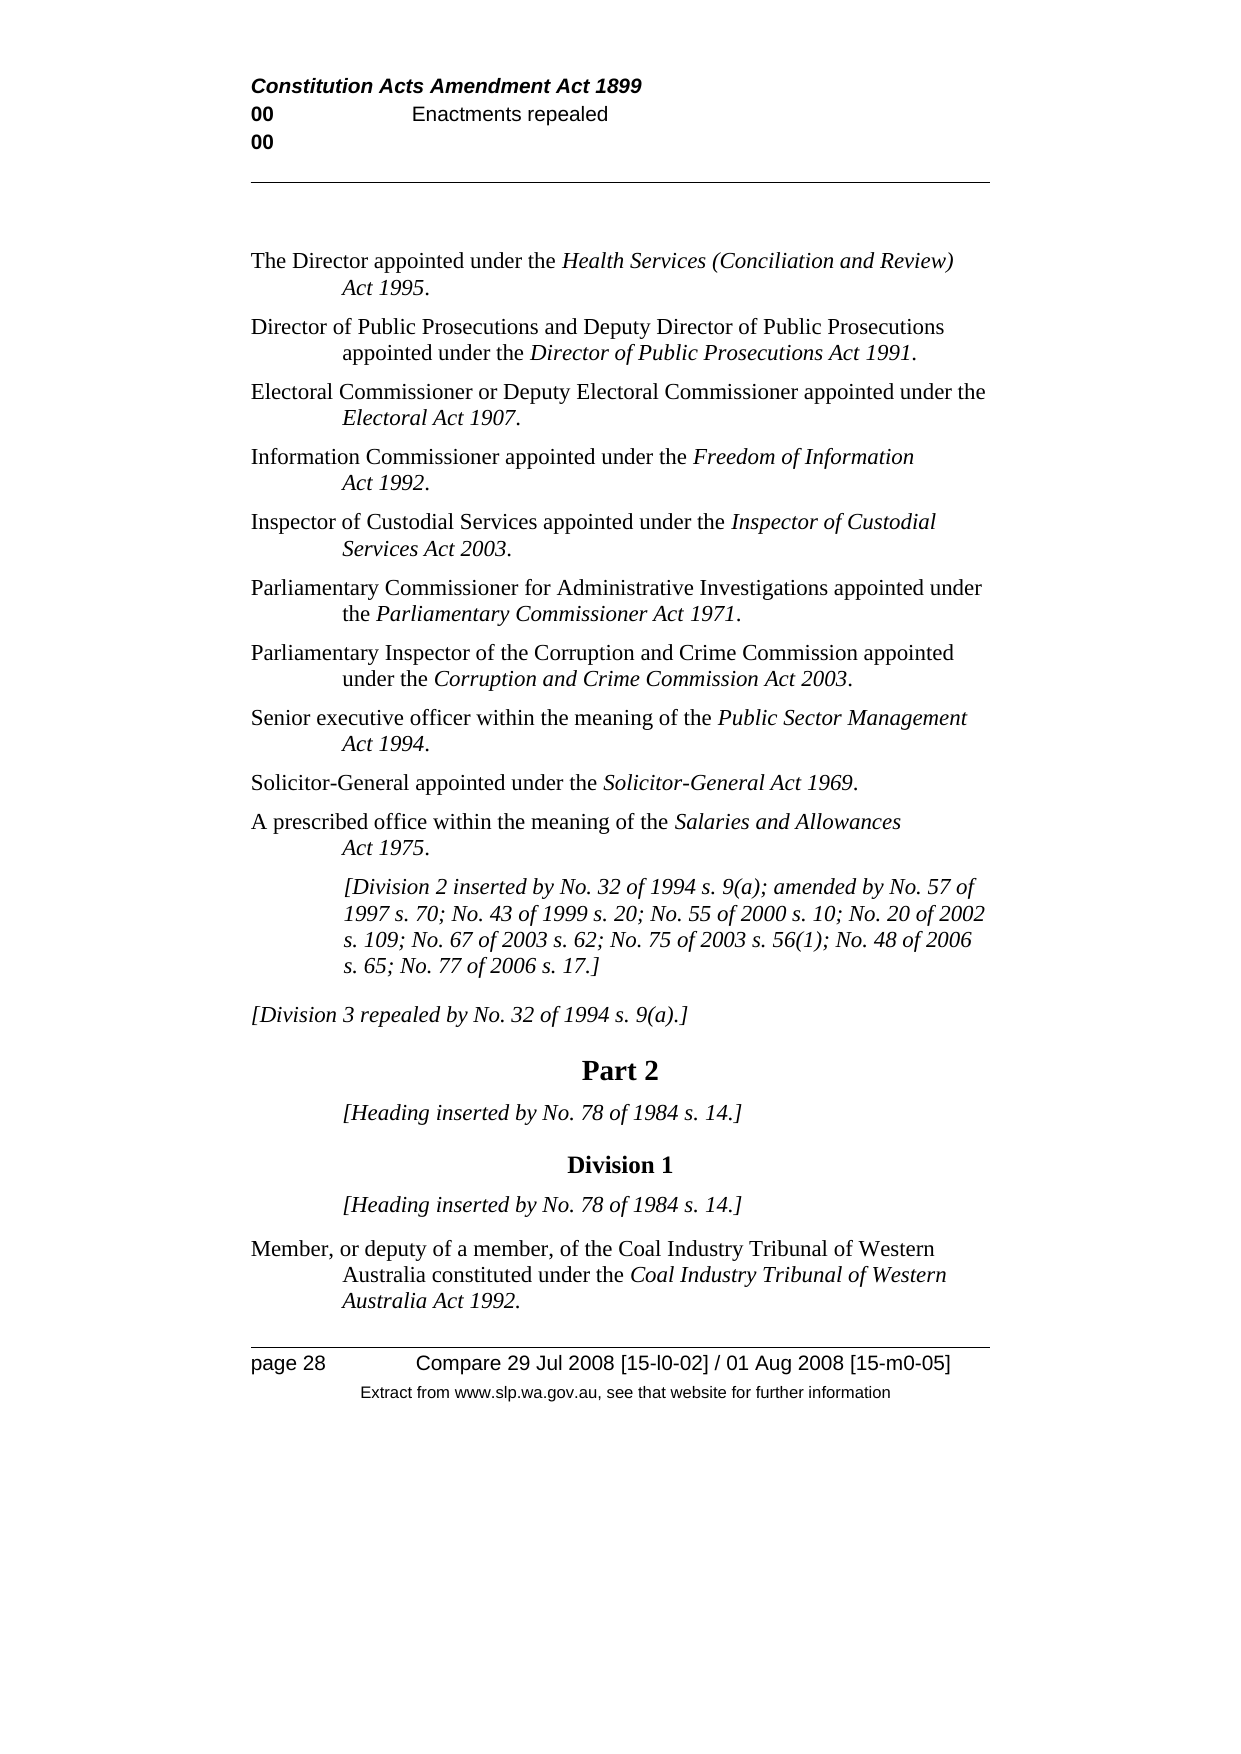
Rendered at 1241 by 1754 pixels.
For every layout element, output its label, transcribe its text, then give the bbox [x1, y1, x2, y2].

text Electoral Commissioner or Deputy Electoral Commissioner appointed under the Electoral Act 1907. [251, 378, 990, 431]
text Information Commissioner appointed under the Freedom of Information Act 1992. [251, 443, 990, 496]
text Solicitor-General appointed under the Solicitor-General Act 1969. [251, 769, 990, 796]
subtitle [Heading inserted by No. 78 of 1984 s. 14.] [251, 1099, 990, 1125]
text A prescribed office within the meaning of the Salaries and Allowances Act 1975. [251, 808, 990, 861]
text [Division 2 inserted by No. 32 of 1994 s. 9(a); amended by No. 57 of 1997 s. 70; No. 43 of 1999 s. 20; No. 55 of 2000 s. 10; No. 20 of 2002 s. 109; No. 67 of 2003 s. 62; No. 75 of 2003 s. 56(1); No. 48 of 2006 s. 65; No. 77 of 2006 s. 17.] [251, 873, 990, 979]
text Director of Public Prosecutions and Deputy Director of Public Prosecutions appointed under the Director of Public Prosecutions Act 1991. [251, 313, 990, 365]
text Parliamentary Inspector of the Corruption and Crime Commission appointed under the Corruption and Crime Commission Act 2003. [251, 639, 990, 691]
subtitle [Heading inserted by No. 78 of 1984 s. 14.] [251, 1192, 990, 1218]
subtitle Part 2 [251, 1053, 990, 1086]
text Inspector of Custodial Services appointed under the Inspector of Custodial Services Act 2003. [251, 508, 990, 561]
text The Director appointed under the Health Services (Conciliation and Review) Act 1995. [251, 247, 990, 300]
text Parliamentary Commissioner for Administrative Investigations appointed under the Parliamentary Commissioner Act 1971. [251, 573, 990, 626]
text Member, or deputy of a member, of the Coal Industry Tribunal of Western Australia constituted under the Coal Industry Tribunal of Western Australia Act 1992. [251, 1234, 990, 1314]
subtitle Division 1 [251, 1150, 990, 1179]
text [Division 3 repealed by No. 32 of 1994 s. 9(a).] [251, 1002, 990, 1028]
text Senior executive officer within the meaning of the Public Sector Management Act 1994. [251, 704, 990, 757]
